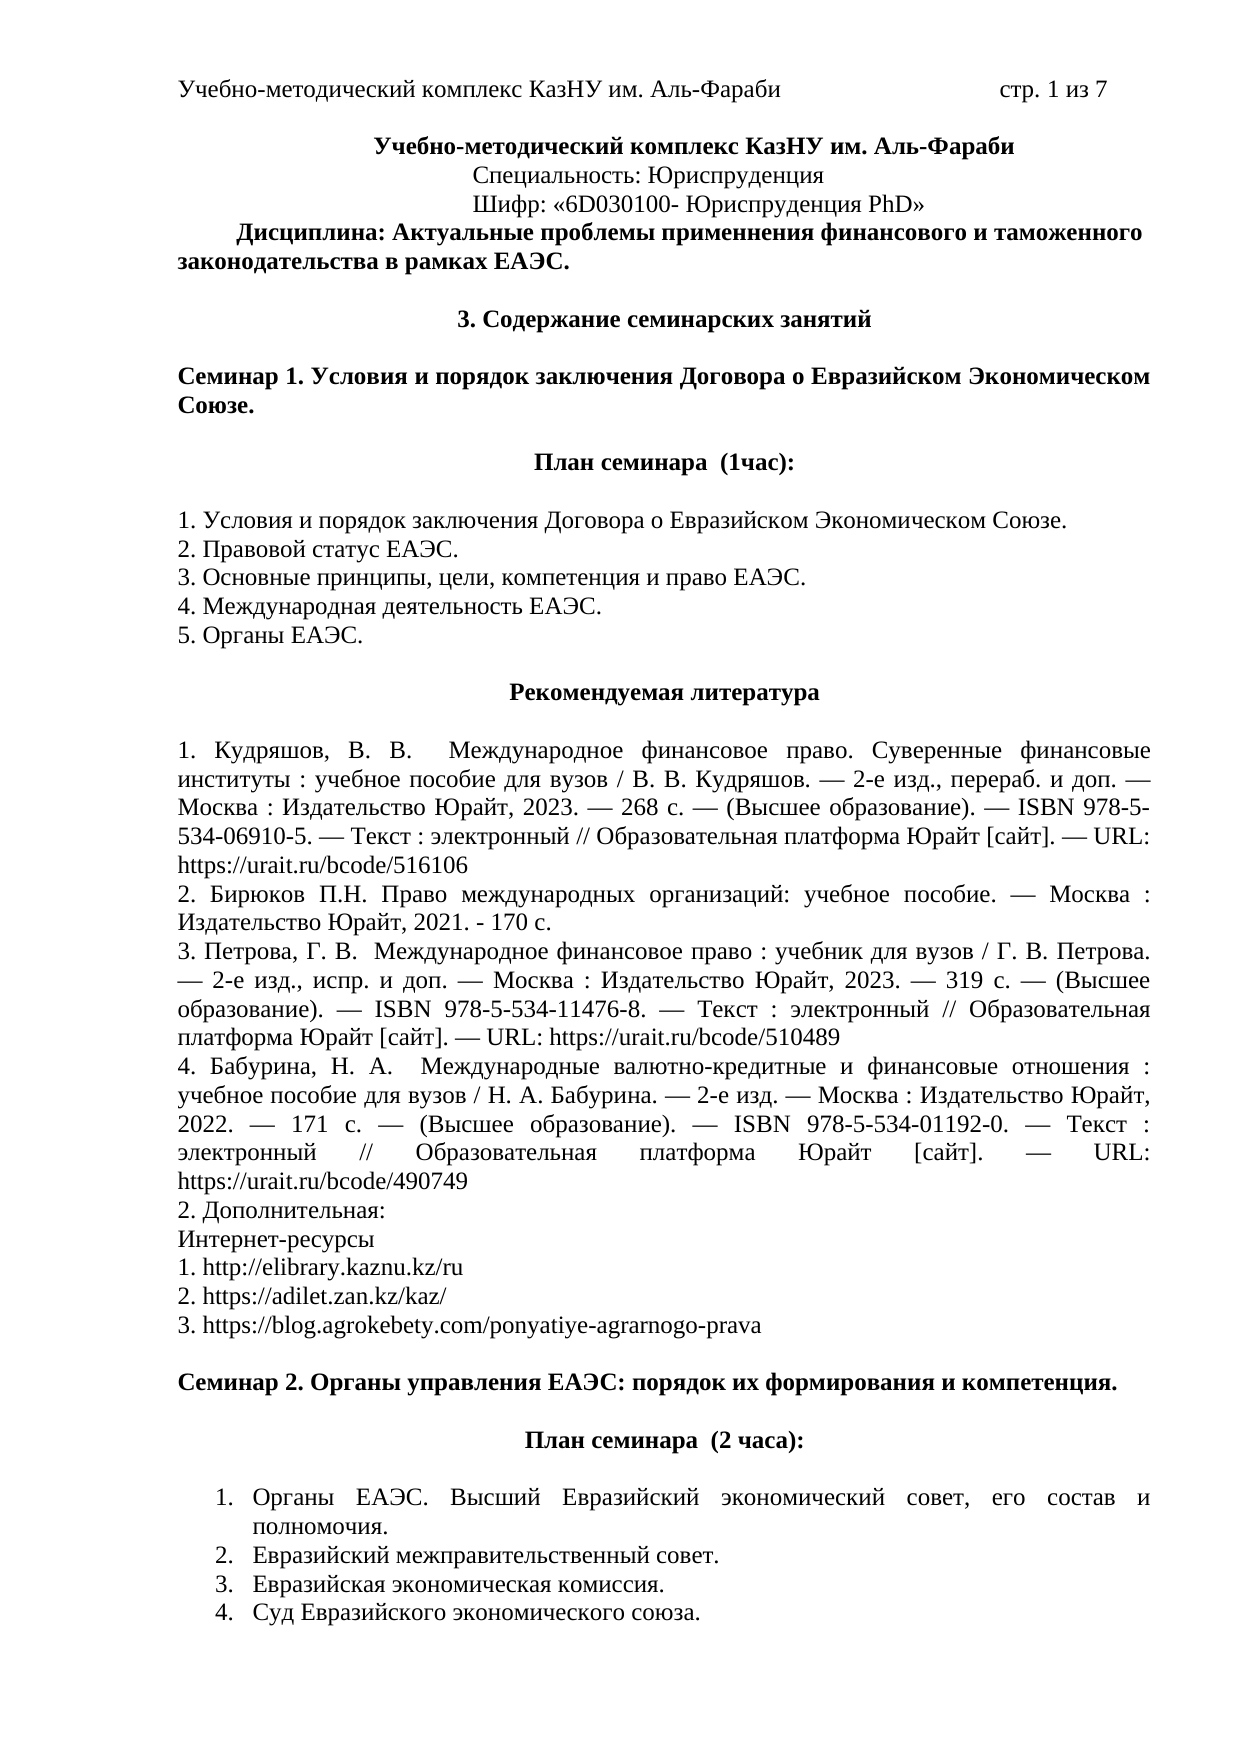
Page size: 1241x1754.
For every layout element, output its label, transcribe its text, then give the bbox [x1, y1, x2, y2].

list Органы ЕАЭС. Высший Евразийский экономический совет, его состав и полномочия. [215, 1482, 1152, 1540]
text Специальность: Юриспруденция [398, 160, 1152, 189]
subtitle Семинар 2. Органы управления ЕАЭС: порядок их формирования и компетенция. [177, 1367, 1152, 1396]
text 2. Бирюков П.Н. Право международных организаций: учебное пособие. — Москва : Издательство Юрайт, 2021. - 170 с. [177, 879, 1152, 936]
text Дисциплина: Актуальные проблемы применнения финансового и таможенного законодательства в рамках ЕАЭС. [177, 217, 1152, 275]
text 3. Содержание семинарских занятий [177, 304, 1152, 332]
list Евразийский межправительственный совет. [215, 1540, 1152, 1569]
text 2. https://adilet.zan.kz/kaz/ [177, 1281, 1152, 1310]
text 1. Условия и порядок заключения Договора о Евразийском Экономическом Союзе. [177, 505, 1152, 534]
text Учебно-методический комплекс КазНУ им. Аль-Фараби [177, 131, 1152, 160]
list Евразийская экономическая комиссия. [215, 1569, 1152, 1597]
text 3. Петрова, Г. В. Международное финансовое право : учебник для вузов / Г. В. Петрова. — 2-е изд., испр. и доп. — Москва : Издательство Юрайт, 2023. — 319 с. — (Высшее образование). — ISBN 978-5-534-11476-8. — Текст : электронный // Образовательная платформа Юрайт [сайт]. — URL: https://urait.ru/bcode/510489 [177, 936, 1152, 1051]
text 1. http://elibrary.kaznu.kz/ru [177, 1252, 1152, 1281]
text План семинара (1час): [177, 447, 1152, 476]
text 1. Кудряшов, В. В. Международное финансовое право. Суверенные финансовые институты : учебное пособие для вузов / В. В. Кудряшов. — 2-е изд., перераб. и доп. — Москва : Издательство Юрайт, 2023. — 268 с. — (Высшее образование). — ISBN 978-5-534-06910-5. — Текст : электронный // Образовательная платформа Юрайт [сайт]. — URL: https://urait.ru/bcode/516106 [177, 735, 1152, 879]
text Семинар 1. Условия и порядок заключения Договора о Евразийском Экономическом Союзе. [177, 361, 1152, 419]
text Интернет-ресурсы [177, 1224, 1152, 1252]
text Шифр: «6D030100- Юриспруденция PhD» [177, 189, 1152, 217]
text 4. Бабурина, Н. А. Международные валютно-кредитные и финансовые отношения : учебное пособие для вузов / Н. А. Бабурина. — 2-е изд. — Москва : Издательство Юрайт, 2022. — 171 с. — (Высшее образование). — ISBN 978-5-534-01192-0. — Текст : электронный // Образовательная платформа Юрайт [сайт]. — URL: https://urait.ru/bcode/490749 [177, 1051, 1152, 1195]
text 5. Органы ЕАЭС. [177, 620, 1152, 649]
text Рекомендуемая литература [177, 677, 1152, 706]
text 2. Правовой статус ЕАЭС. [177, 534, 1152, 562]
text План семинара (2 часа): [177, 1425, 1152, 1454]
text 2. Дополнительная: [177, 1195, 1152, 1224]
list Суд Евразийского экономического союза. [215, 1597, 1152, 1626]
text 4. Международная деятельность ЕАЭС. [177, 591, 1152, 620]
text 3. Основные принципы, цели, компетенция и право ЕАЭС. [177, 562, 1152, 591]
text 3. https://blog.agrokebety.com/ponyatiye-agrarnogo-prava [177, 1310, 1152, 1339]
